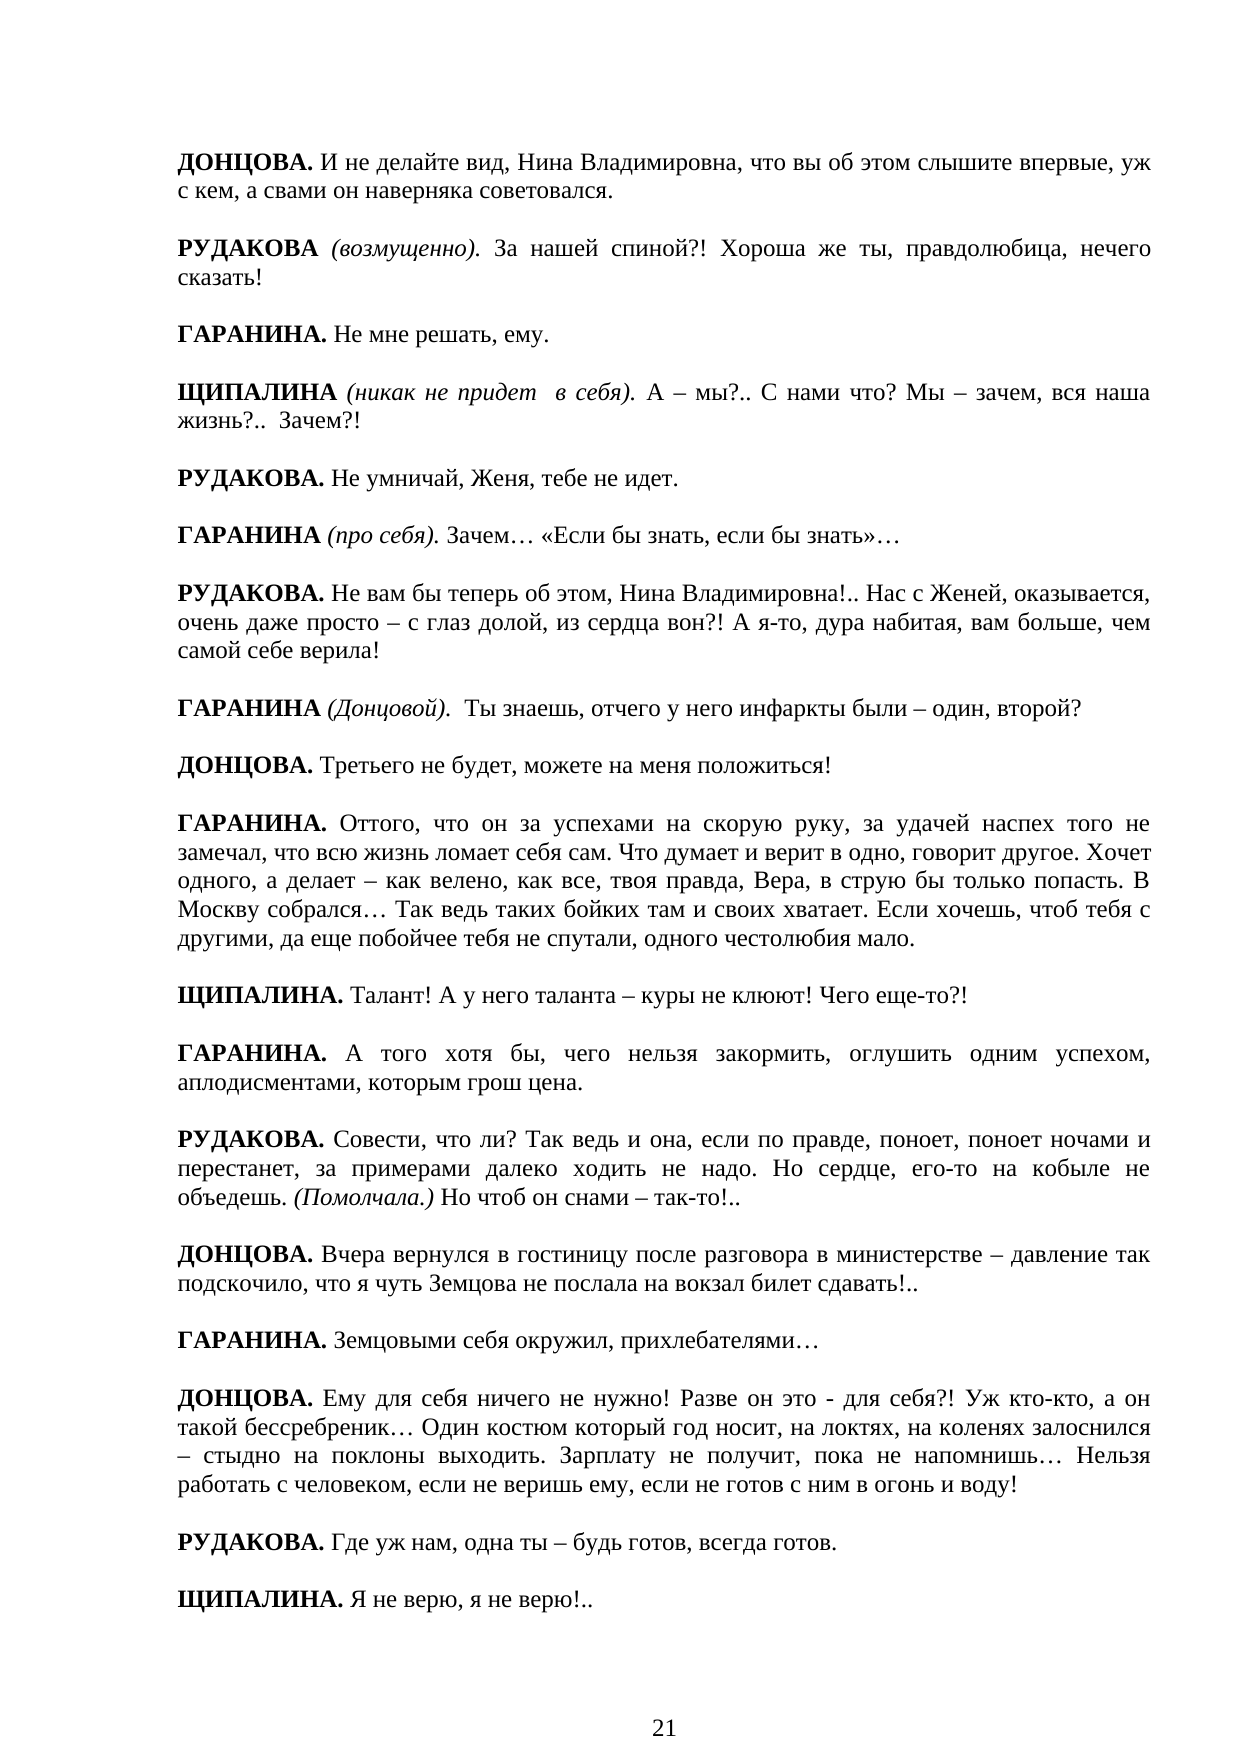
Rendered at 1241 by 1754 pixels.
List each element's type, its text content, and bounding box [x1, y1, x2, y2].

text РУДАКОВА. Не вам бы теперь об этом, Нина Владимировна!.. Нас с Женей, оказывается, очень даже просто – с глаз долой, из сердца вон?! А я-то, дура набитая, вам больше, чем самой себе верила! [177, 578, 1152, 664]
text РУДАКОВА. Где уж нам, одна ты – будь готов, всегда готов. [177, 1527, 1152, 1556]
text РУДАКОВА. Не умничай, Женя, тебе не идет. [177, 463, 1152, 492]
text ГАРАНИНА (про себя). Зачем… «Если бы знать, если бы знать»… [177, 521, 1152, 549]
text РУДАКОВА (возмущенно). За нашей спиной?! Хороша же ты, правдолюбица, нечего сказать! [177, 233, 1152, 291]
text ЩИПАЛИНА (никак не придет в себя). А – мы?.. С нами что? Мы – зачем, вся наша жизнь?.. Зачем?! [177, 377, 1152, 434]
text ГАРАНИНА. Оттого, что он за успехами на скорую руку, за удачей наспех того не замечал, что всю жизнь ломает себя сам. Что думает и верит в одно, говорит другое. Хочет одного, а делает – как велено, как все, твоя правда, Вера, в струю бы только попасть. В Москву собрался… Так ведь таких бойких там и своих хватает. Если хочешь, чтоб тебя с другими, да еще побойчее тебя не спутали, одного честолюбия мало. [177, 808, 1152, 952]
text ДОНЦОВА. Ему для себя ничего не нужно! Разве он это - для себя?! Уж кто-кто, а он такой бессребреник… Один костюм который год носит, на локтях, на коленях залоснился – стыдно на поклоны выходить. Зарплату не получит, пока не напомнишь… Нельзя работать с человеком, если не веришь ему, если не готов с ним в огонь и воду! [177, 1383, 1152, 1498]
text ДОНЦОВА. Третьего не будет, можете на меня положиться! [177, 751, 1152, 779]
text ГАРАНИНА (Донцовой). Ты знаешь, отчего у него инфаркты были – один, второй? [177, 693, 1152, 722]
text ГАРАНИНА. Земцовыми себя окружил, прихлебателями… [177, 1326, 1152, 1354]
text ЩИПАЛИНА. Талант! А у него таланта – куры не клюют! Чего еще-то?! [177, 981, 1152, 1009]
text ДОНЦОВА. И не делайте вид, Нина Владимировна, что вы об этом слышите впервые, уж с кем, а свами он наверняка советовался. [177, 147, 1152, 204]
text ЩИПАЛИНА. Я не верю, я не верю!.. [177, 1584, 1152, 1613]
text ГАРАНИНА. Не мне решать, ему. [177, 319, 1152, 348]
text РУДАКОВА. Совести, что ли? Так ведь и она, если по правде, поноет, поноет ночами и перестанет, за примерами далеко ходить не надо. Но сердце, его-то на кобыле не объедешь. (Помолчала.) Но чтоб он снами – так-то!.. [177, 1124, 1152, 1211]
text ДОНЦОВА. Вчера вернулся в гостиницу после разговора в министерстве – давление так подскочило, что я чуть Земцова не послала на вокзал билет сдавать!.. [177, 1239, 1152, 1297]
text ГАРАНИНА. А того хотя бы, чего нельзя закормить, оглушить одним успехом, аплодисментами, которым грош цена. [177, 1038, 1152, 1096]
